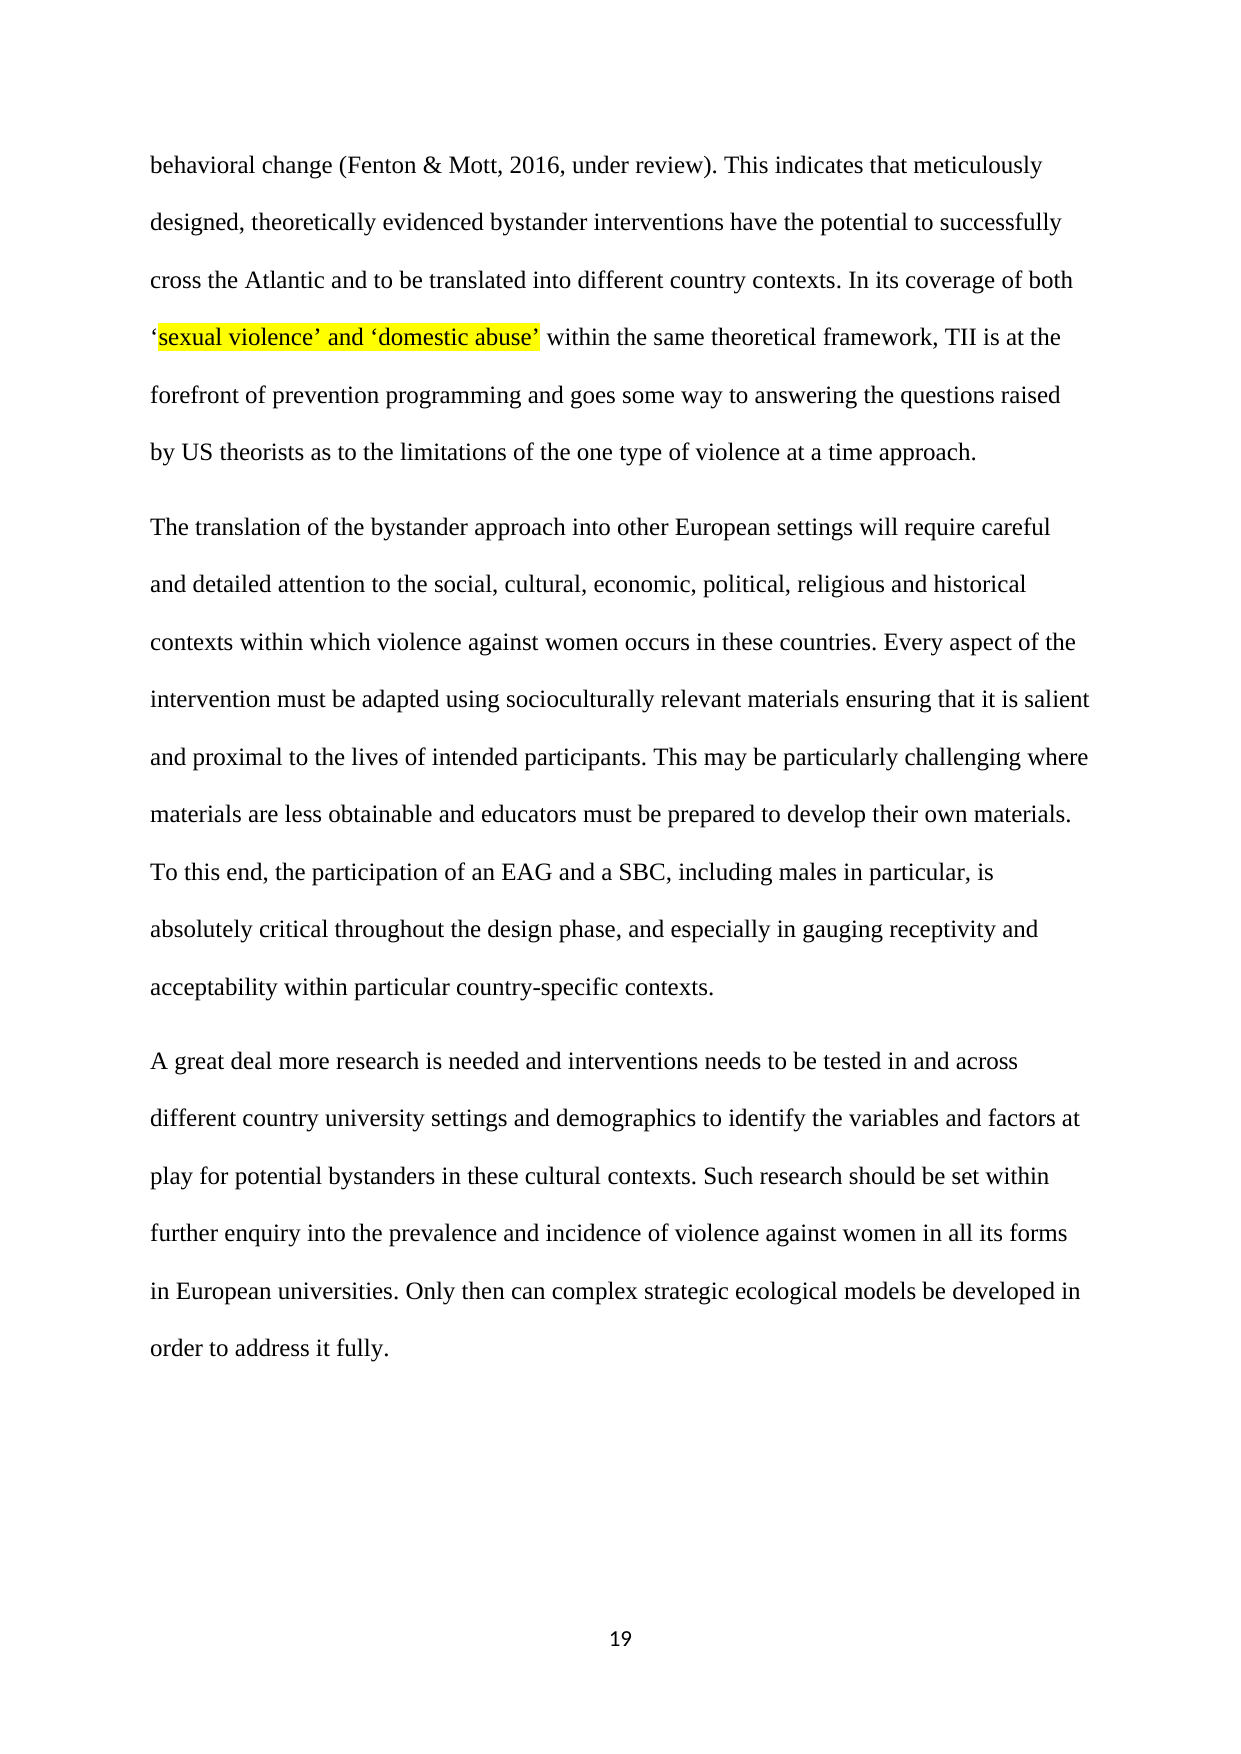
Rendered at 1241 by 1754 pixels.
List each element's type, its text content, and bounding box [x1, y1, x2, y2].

text A great deal more research is needed and interventions needs to be tested in and across different country university settings and demographics to identify the variables and factors at play for potential bystanders in these cultural contexts. Such research should be set within further enquiry into the prevalence and incidence of violence against women in all its forms in European universities. Only then can complex strategic ecological models be developed in order to address it fully. [150, 1046, 1090, 1362]
text The translation of the bystander approach into other European settings will require careful and detailed attention to the social, cultural, economic, political, religious and historical contexts within which violence against women occurs in these countries. Every aspect of the intervention must be adapted using socioculturally relevant materials ensuring that it is salient and proximal to the lives of intended participants. This may be particularly challenging where materials are less obtainable and educators must be prepared to develop their own materials. To this end, the participation of an EAG and a SBC, including males in particular, is absolutely critical throughout the design phase, and especially in gauging receptivity and acceptability within particular country-specific contexts. [150, 512, 1090, 1000]
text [150, 150, 1090, 466]
